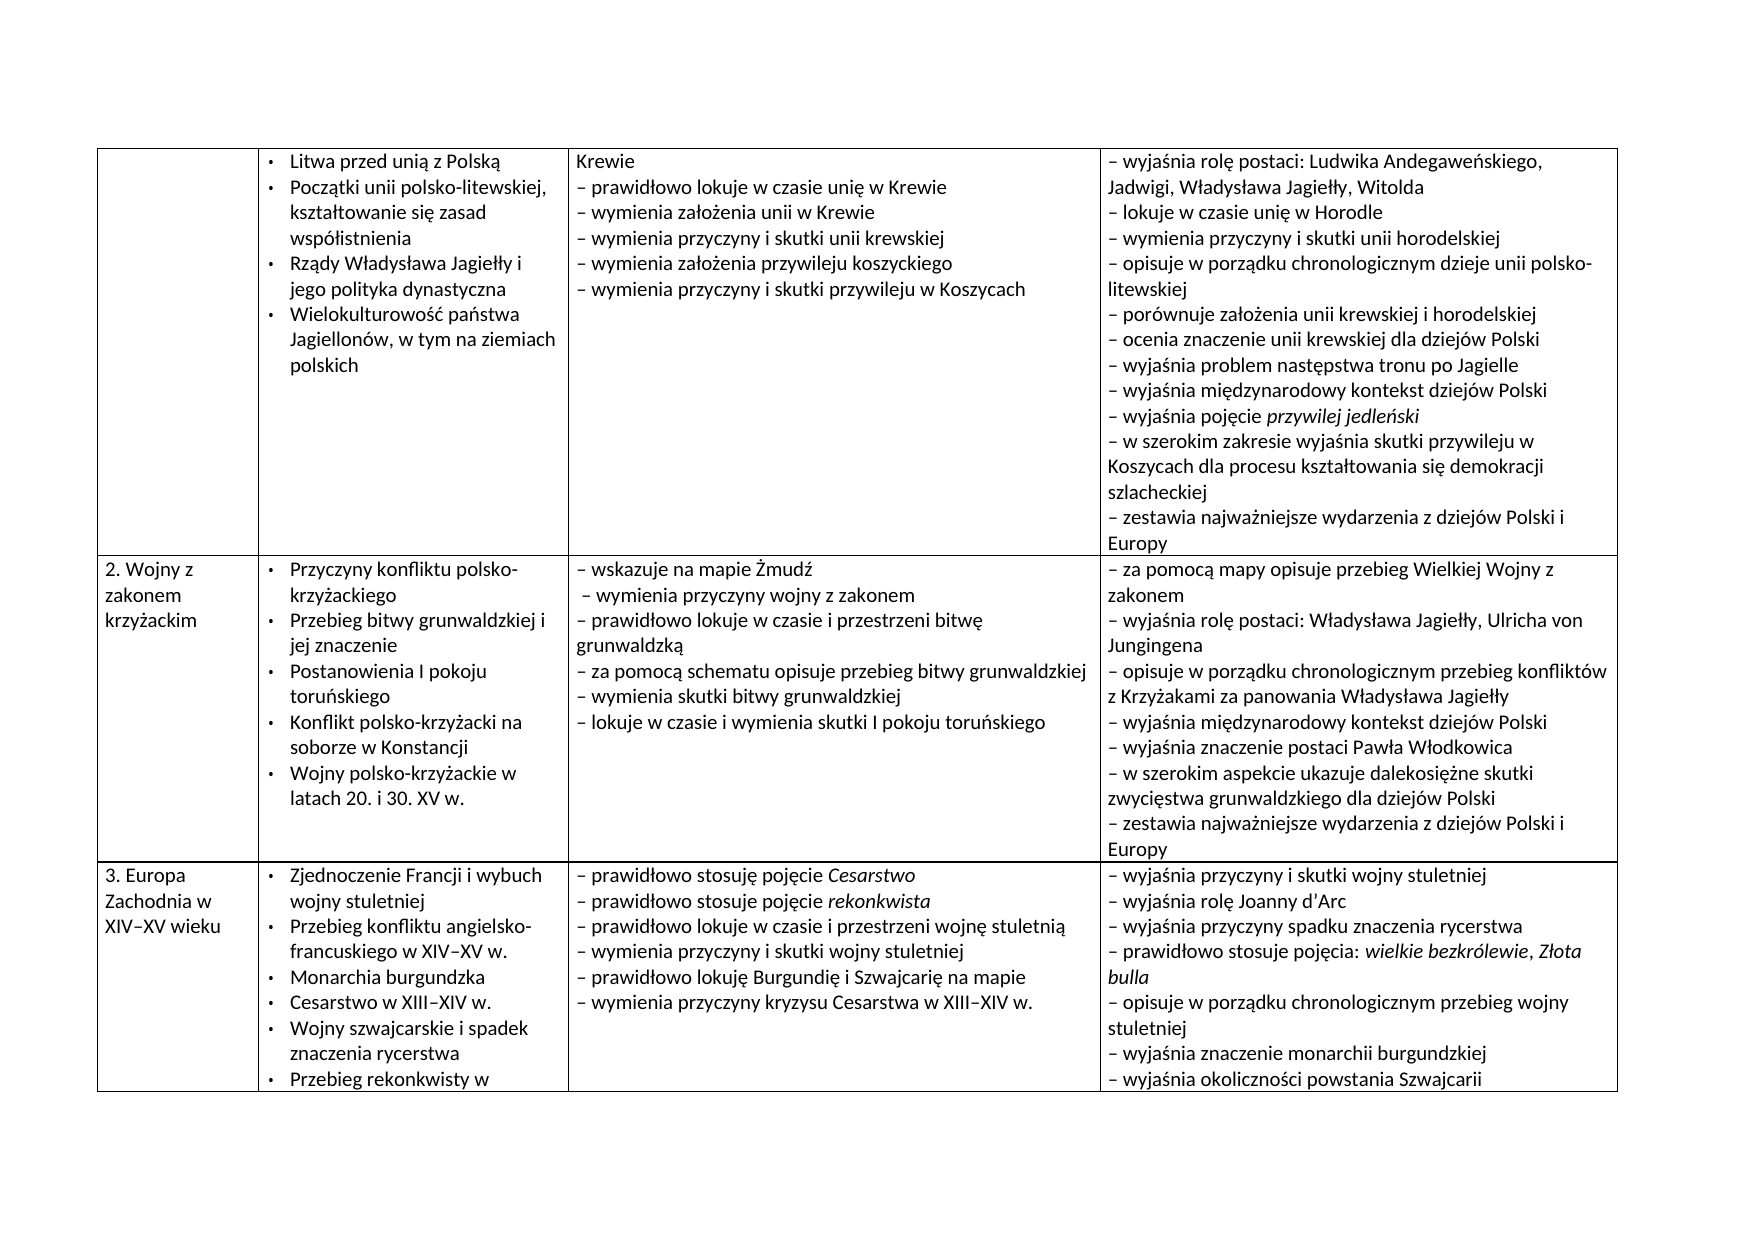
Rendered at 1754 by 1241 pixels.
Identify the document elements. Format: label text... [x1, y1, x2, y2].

table_cell Przyczyny konfliktu polsko-krzyżackiego Przebieg bitwy grunwaldzkiej i jej znaczenie Postanowienia I pokoju toruńskiego Konflikt polsko-krzyżacki na soborze w Konstancji Wojny polsko-krzyżackie w latach 20. i 30. XV w. [259, 556, 568, 861]
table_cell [98, 149, 258, 555]
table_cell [259, 149, 568, 555]
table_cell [259, 863, 568, 1091]
table_cell – za pomocą mapy opisuje przebieg Wielkiej Wojny z zakonem – wyjaśnia rolę postaci: Władysława Jagiełły, Ulricha von Jungingena – opisuje w porządku chronologicznym przebieg konfliktów z Krzyżakami za panowania Władysława Jagiełły – wyjaśnia międzynarodowy kontekst dziejów Polski – wyjaśnia znaczenie postaci Pawła Włodkowica – w szerokim aspekcie ukazuje dalekosiężne skutki zwycięstwa grunwaldzkiego dla dziejów Polski – zestawia najważniejsze wydarzenia z dziejów Polski i Europy [1101, 556, 1617, 861]
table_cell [569, 863, 1100, 1091]
table_cell – wskazuje na mapie Żmudź – wymienia przyczyny wojny z zakonem – prawidłowo lokuje w czasie i przestrzeni bitwę grunwaldzką – za pomocą schematu opisuje przebieg bitwy grunwaldzkiej – wymienia skutki bitwy grunwaldzkiej – lokuje w czasie i wymienia skutki I pokoju toruńskiego [569, 556, 1100, 861]
table_cell 2. Wojny z zakonem krzyżackim [98, 556, 258, 861]
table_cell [1101, 863, 1617, 1091]
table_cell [98, 863, 258, 1091]
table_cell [569, 149, 1100, 555]
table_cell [1101, 149, 1617, 555]
